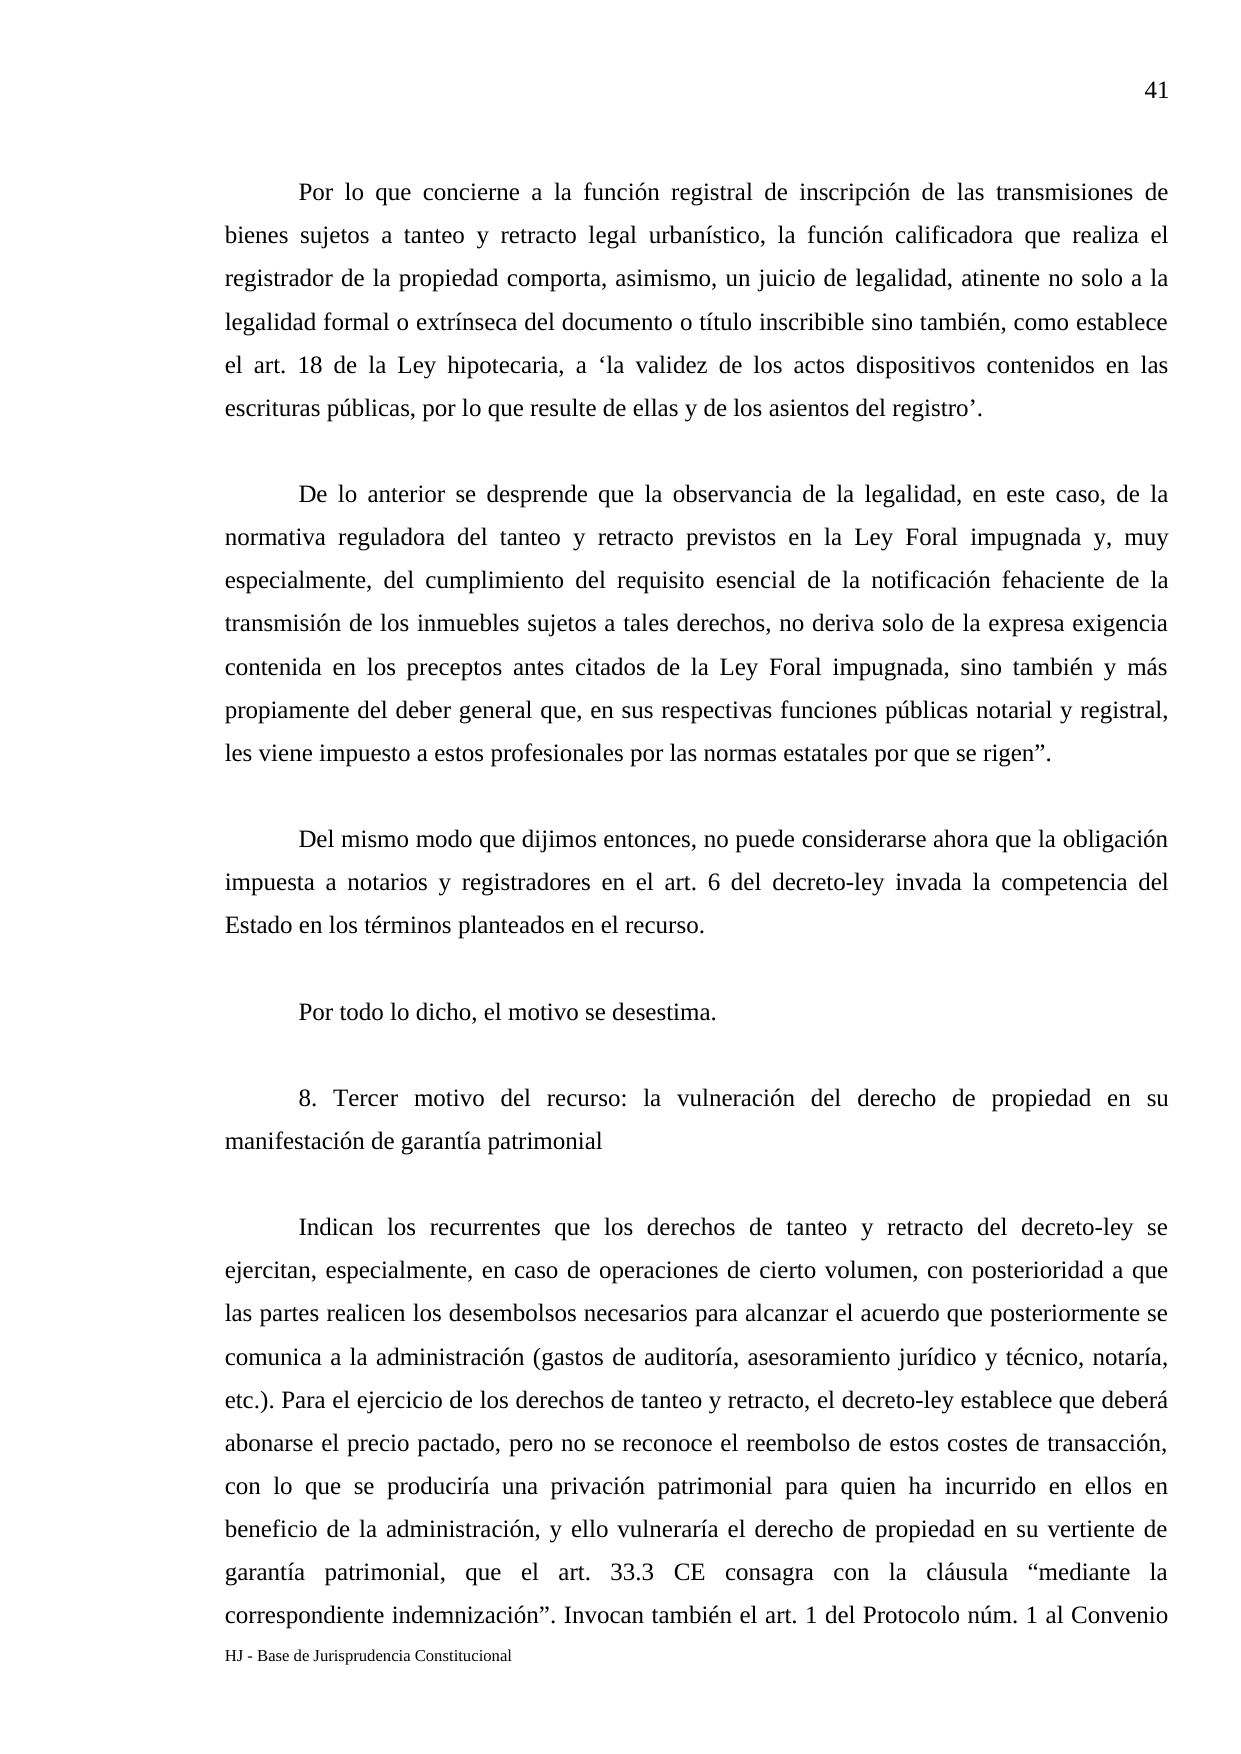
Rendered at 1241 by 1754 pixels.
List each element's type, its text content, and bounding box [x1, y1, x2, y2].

text Del mismo modo que dijimos entonces, no puede considerarse ahora que la obligación impuesta a notarios y registradores en el art. 6 del decreto-ley invada la competencia del Estado en los términos planteados en el recurso. [224, 824, 1169, 939]
text Por lo que concierne a la función registral de inscripción de las transmisiones de bienes sujetos a tanteo y retracto legal urbanístico, la función calificadora que realiza el registrador de la propiedad comporta, asimismo, un juicio de legalidad, atinente no solo a la legalidad formal o extrínseca del documento o título inscribible sino también, como establece el art. 18 de la Ley hipotecaria, a ‘la validez de los actos dispositivos contenidos en las escrituras públicas, por lo que resulte de ellas y de los asientos del registro’. [224, 177, 1169, 422]
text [224, 1212, 1169, 1629]
text Por todo lo dicho, el motivo se desestima. [224, 997, 1169, 1025]
text De lo anterior se desprende que la observancia de la legalidad, en este caso, de la normativa reguladora del tanteo y retracto previstos en la Ley Foral impugnada y, muy especialmente, del cumplimiento del requisito esencial de la notificación fehaciente de la transmisión de los inmuebles sujetos a tales derechos, no deriva solo de la expresa exigencia contenida en los preceptos antes citados de la Ley Foral impugnada, sino también y más propiamente del deber general que, en sus respectivas funciones públicas notarial y registral, les viene impuesto a estos profesionales por las normas estatales por que se rigen”. [224, 479, 1169, 767]
text 8. Tercer motivo del recurso: la vulneración del derecho de propiedad en su manifestación de garantía patrimonial [224, 1083, 1169, 1155]
